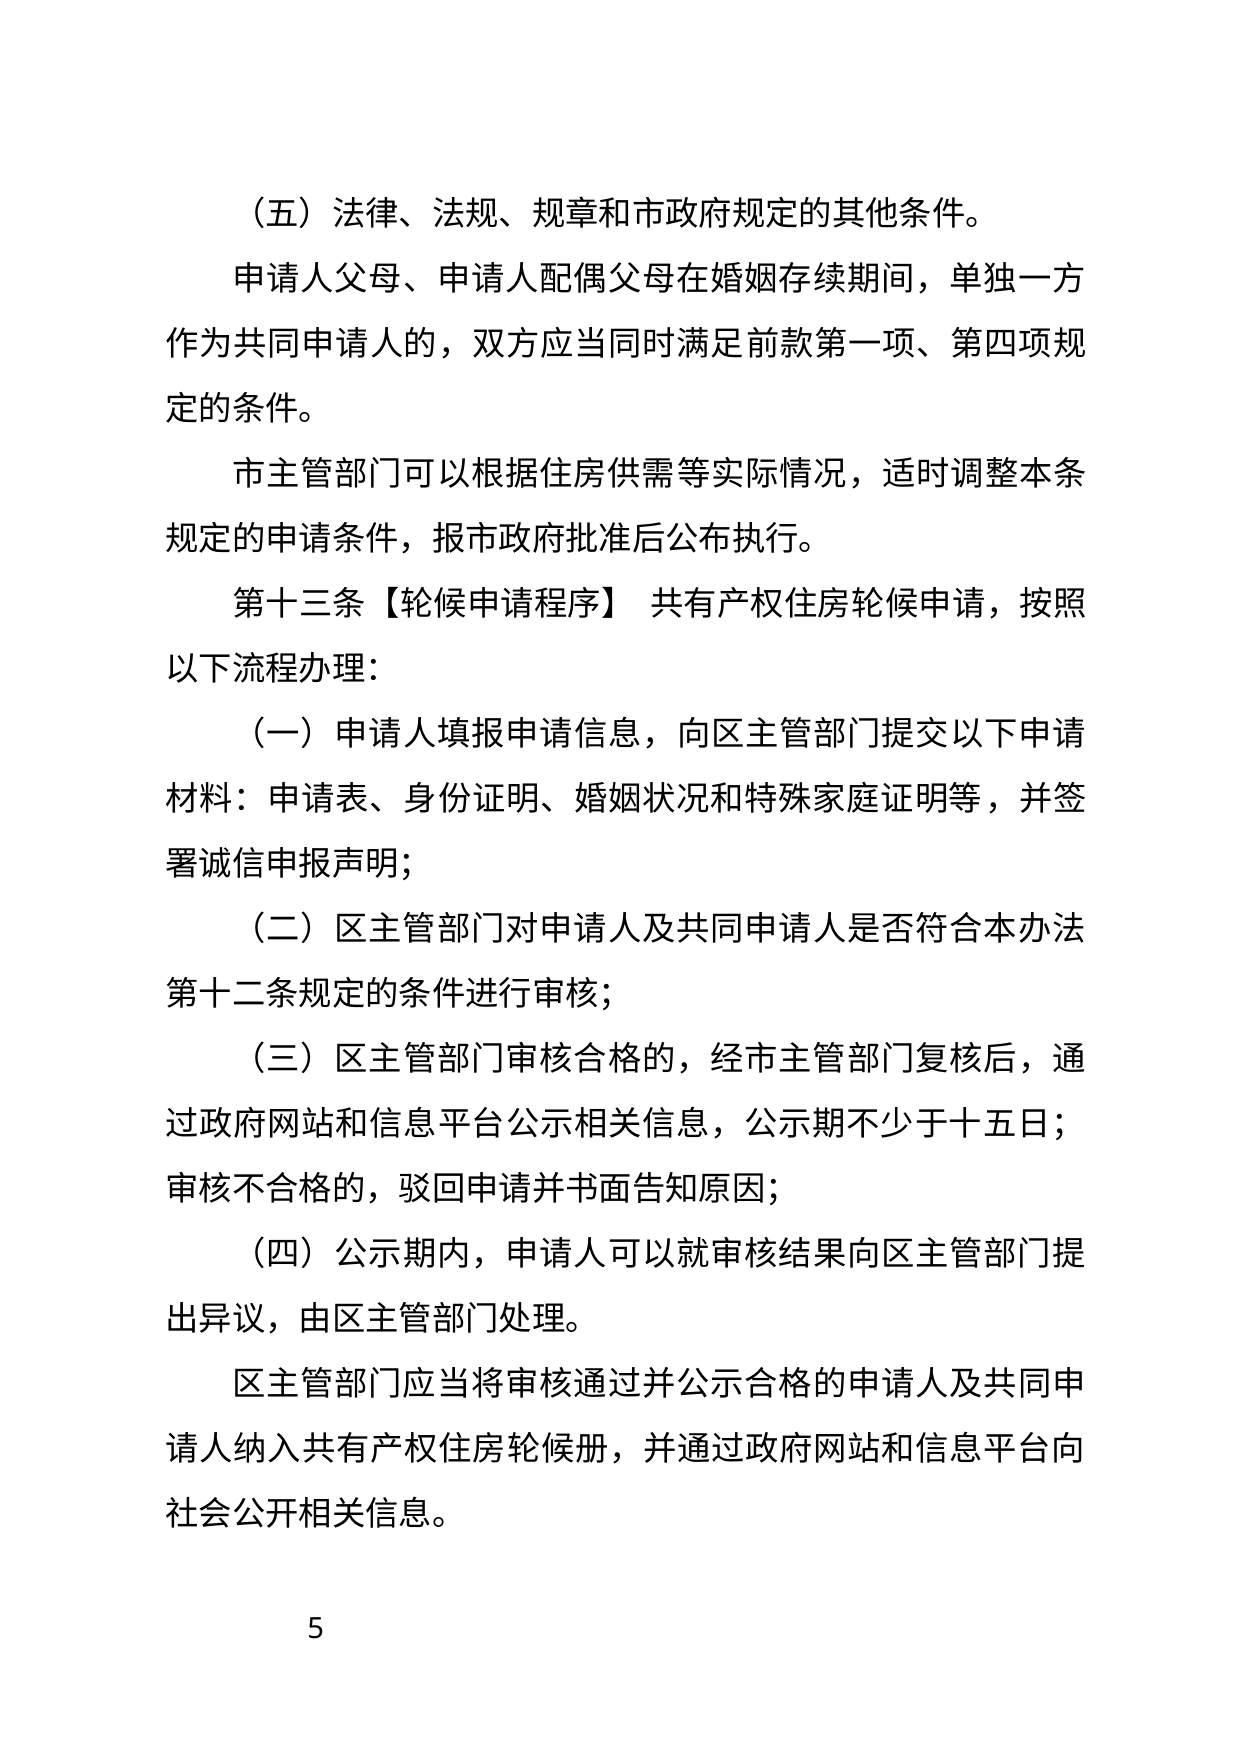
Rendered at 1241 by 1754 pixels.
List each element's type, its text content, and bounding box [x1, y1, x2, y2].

text （五）法律、法规、规章和市政府规定的其他条件。 [165, 178, 1087, 243]
text （四）公示期内，申请人可以就审核结果向区主管部门提出异议，由区主管部门处理。 [165, 1218, 1087, 1348]
text （三）区主管部门审核合格的，经市主管部门复核后，通过政府网站和信息平台公示相关信息，公示期不少于十五日；审核不合格的，驳回申请并书面告知原因； [165, 1023, 1087, 1218]
text （一）申请人填报申请信息，向区主管部门提交以下申请材料：申请表、身份证明、婚姻状况和特殊家庭证明等，并签署诚信申报声明； [165, 698, 1087, 893]
list 第十三条【轮候申请程序】 共有产权住房轮候申请，按照以下流程办理： [165, 568, 1087, 698]
list 市主管部门可以根据住房供需等实际情况，适时调整本条规定的申请条件，报市政府批准后公布执行。 [165, 438, 1087, 568]
text 区主管部门应当将审核通过并公示合格的申请人及共同申请人纳入共有产权住房轮候册，并通过政府网站和信息平台向社会公开相关信息。 [165, 1348, 1087, 1543]
list 申请人父母、申请人配偶父母在婚姻存续期间，单独一方作为共同申请人的，双方应当同时满足前款第一项、第四项规定的条件。 [165, 243, 1087, 438]
text （二）区主管部门对申请人及共同申请人是否符合本办法第十二条规定的条件进行审核； [165, 893, 1087, 1023]
